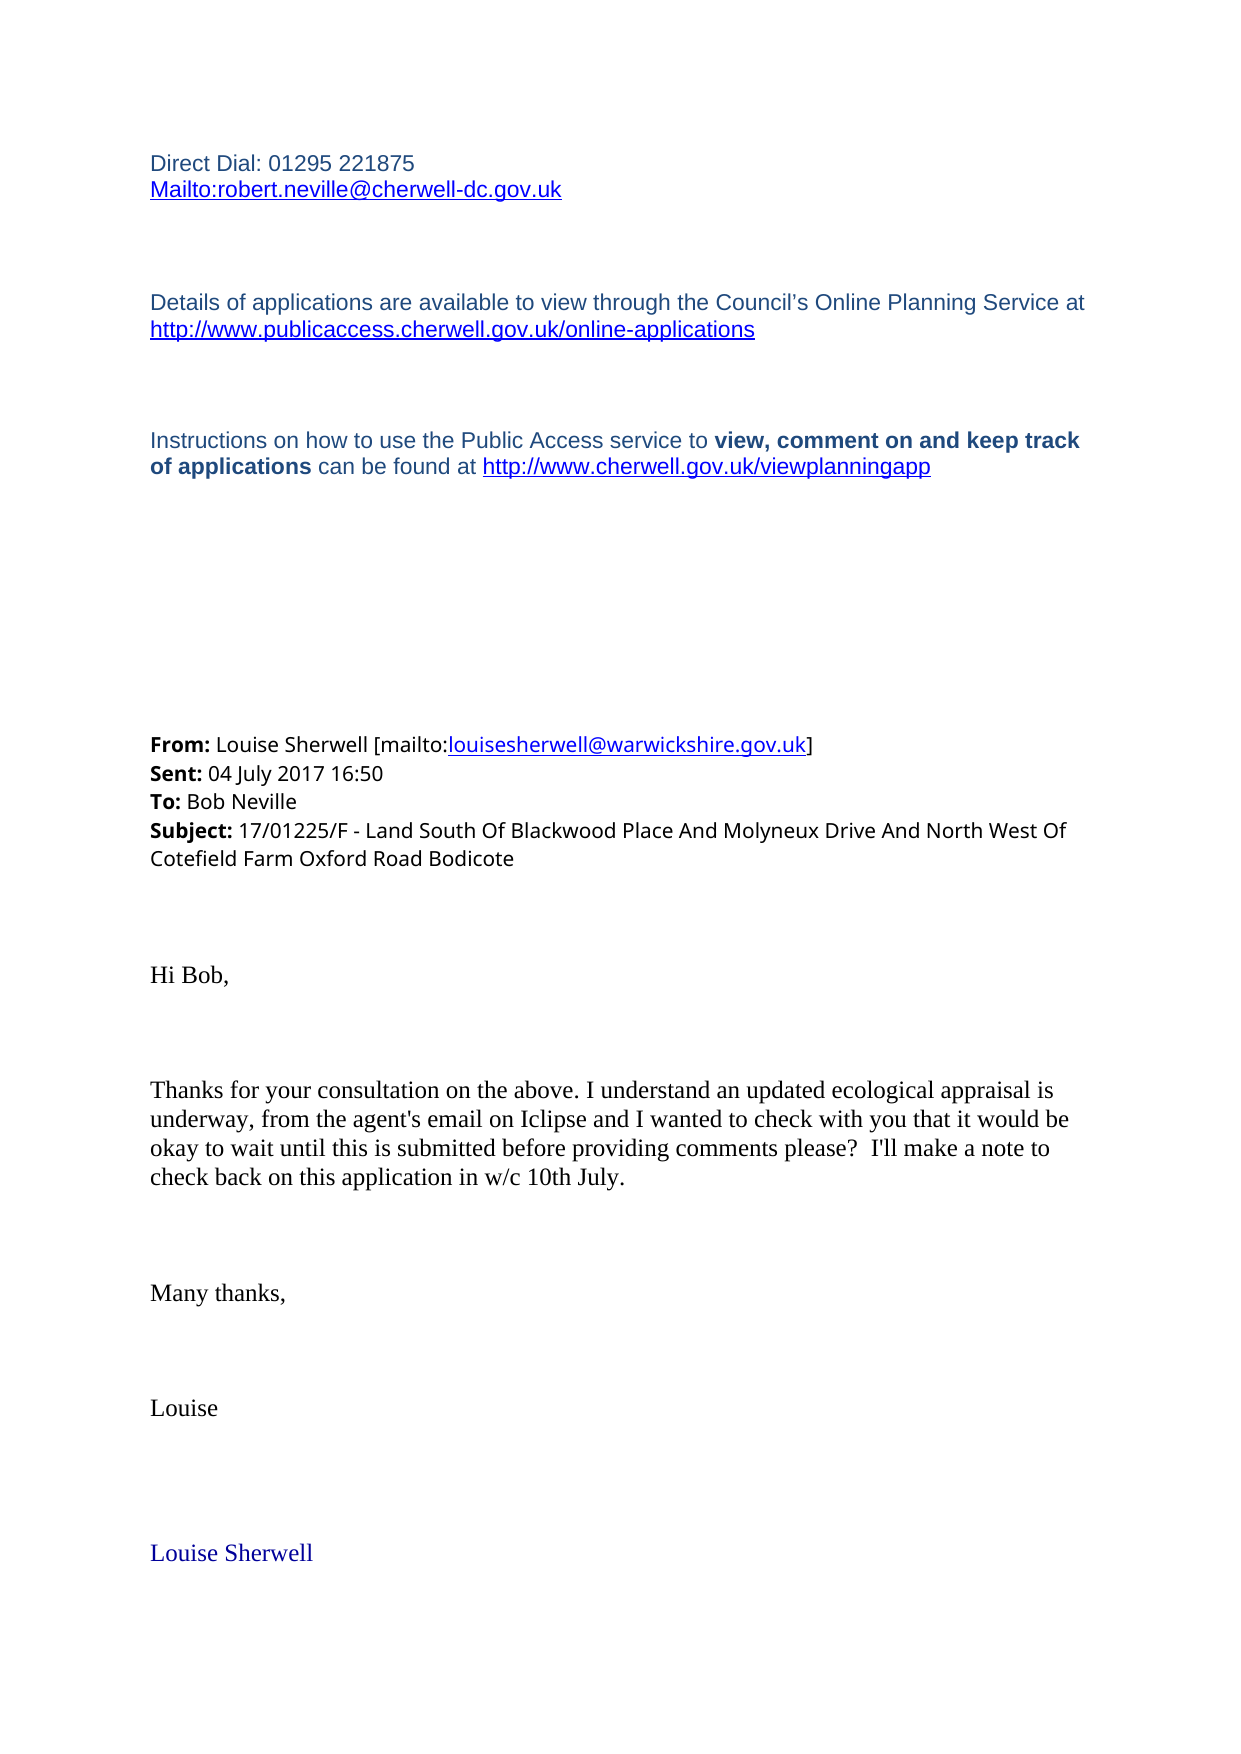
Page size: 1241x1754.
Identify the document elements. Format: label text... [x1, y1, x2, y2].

text Instructions on how to use the Public Access service to view, comment on and keep track of applications can be found at http://www.cherwell.gov.uk/viewplanningapp [150, 427, 1090, 479]
text Thanks for your consultation on the above. I understand an updated ecological appraisal is underway, from the agent's email on Iclipse and I wanted to check with you that it would be okay to wait until this is submitted before providing comments please? I'll make a note to check back on this application in w/c 10th July. [150, 1076, 1090, 1191]
text From: Louise Sherwell [mailto:louisesherwell@warwickshire.gov.uk] Sent: 04 July 2017 16:50 To: Bob Neville Subject: 17/01225/F - Land South Of Blackwood Place And Molyneux Drive And North West Of Cotefield Farm Oxford Road Bodicote [150, 731, 1090, 873]
text Louise Sherwell [150, 1538, 1090, 1567]
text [150, 150, 1090, 203]
text Louise [150, 1393, 1090, 1422]
text Hi Bob, [150, 960, 1090, 988]
text Many thanks, [150, 1278, 1090, 1306]
text Details of applications are available to view through the Council’s Online Planning Service at http://www.publicaccess.cherwell.gov.uk/online-applications [150, 289, 1090, 342]
